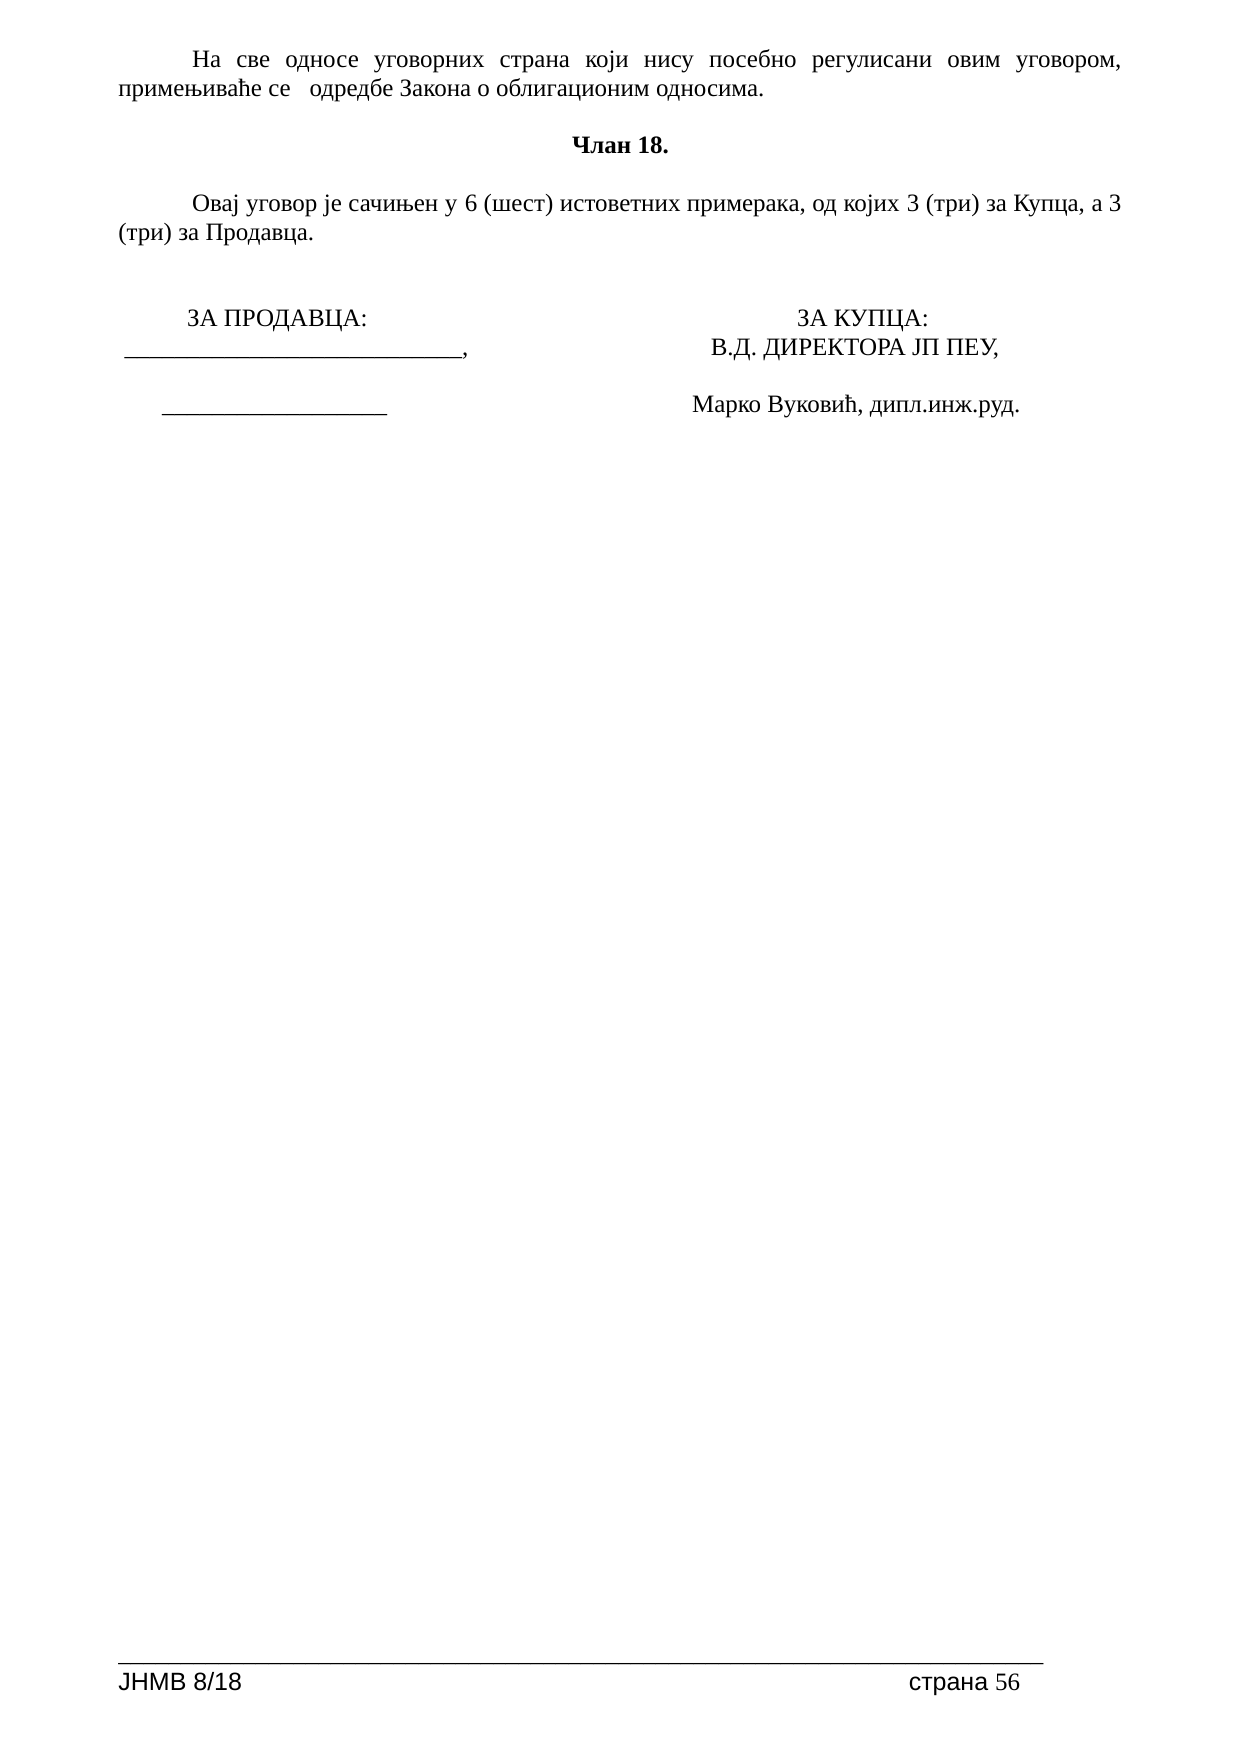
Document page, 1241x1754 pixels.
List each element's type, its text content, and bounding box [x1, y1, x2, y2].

text На све односе уговорних страна који нису посебно регулисани овим уговором, примењиваће се одредбе Закона о облигационим односима. [118, 44, 1122, 102]
text __________________ Марко Вуковић, дипл.инж.руд. [118, 361, 1122, 418]
text Члан 18. [118, 131, 1122, 159]
text ЗА ПРОДАВЦА: ЗА КУПЦА: ___________________________, В.Д. ДИРЕКТОРА ЈП ПЕУ, [118, 303, 1122, 361]
text Овај уговор је сачињен у 6 (шест) истоветних примерака, од којих 3 (три) за Купца, а 3 (три) за Продавца. [118, 188, 1122, 246]
